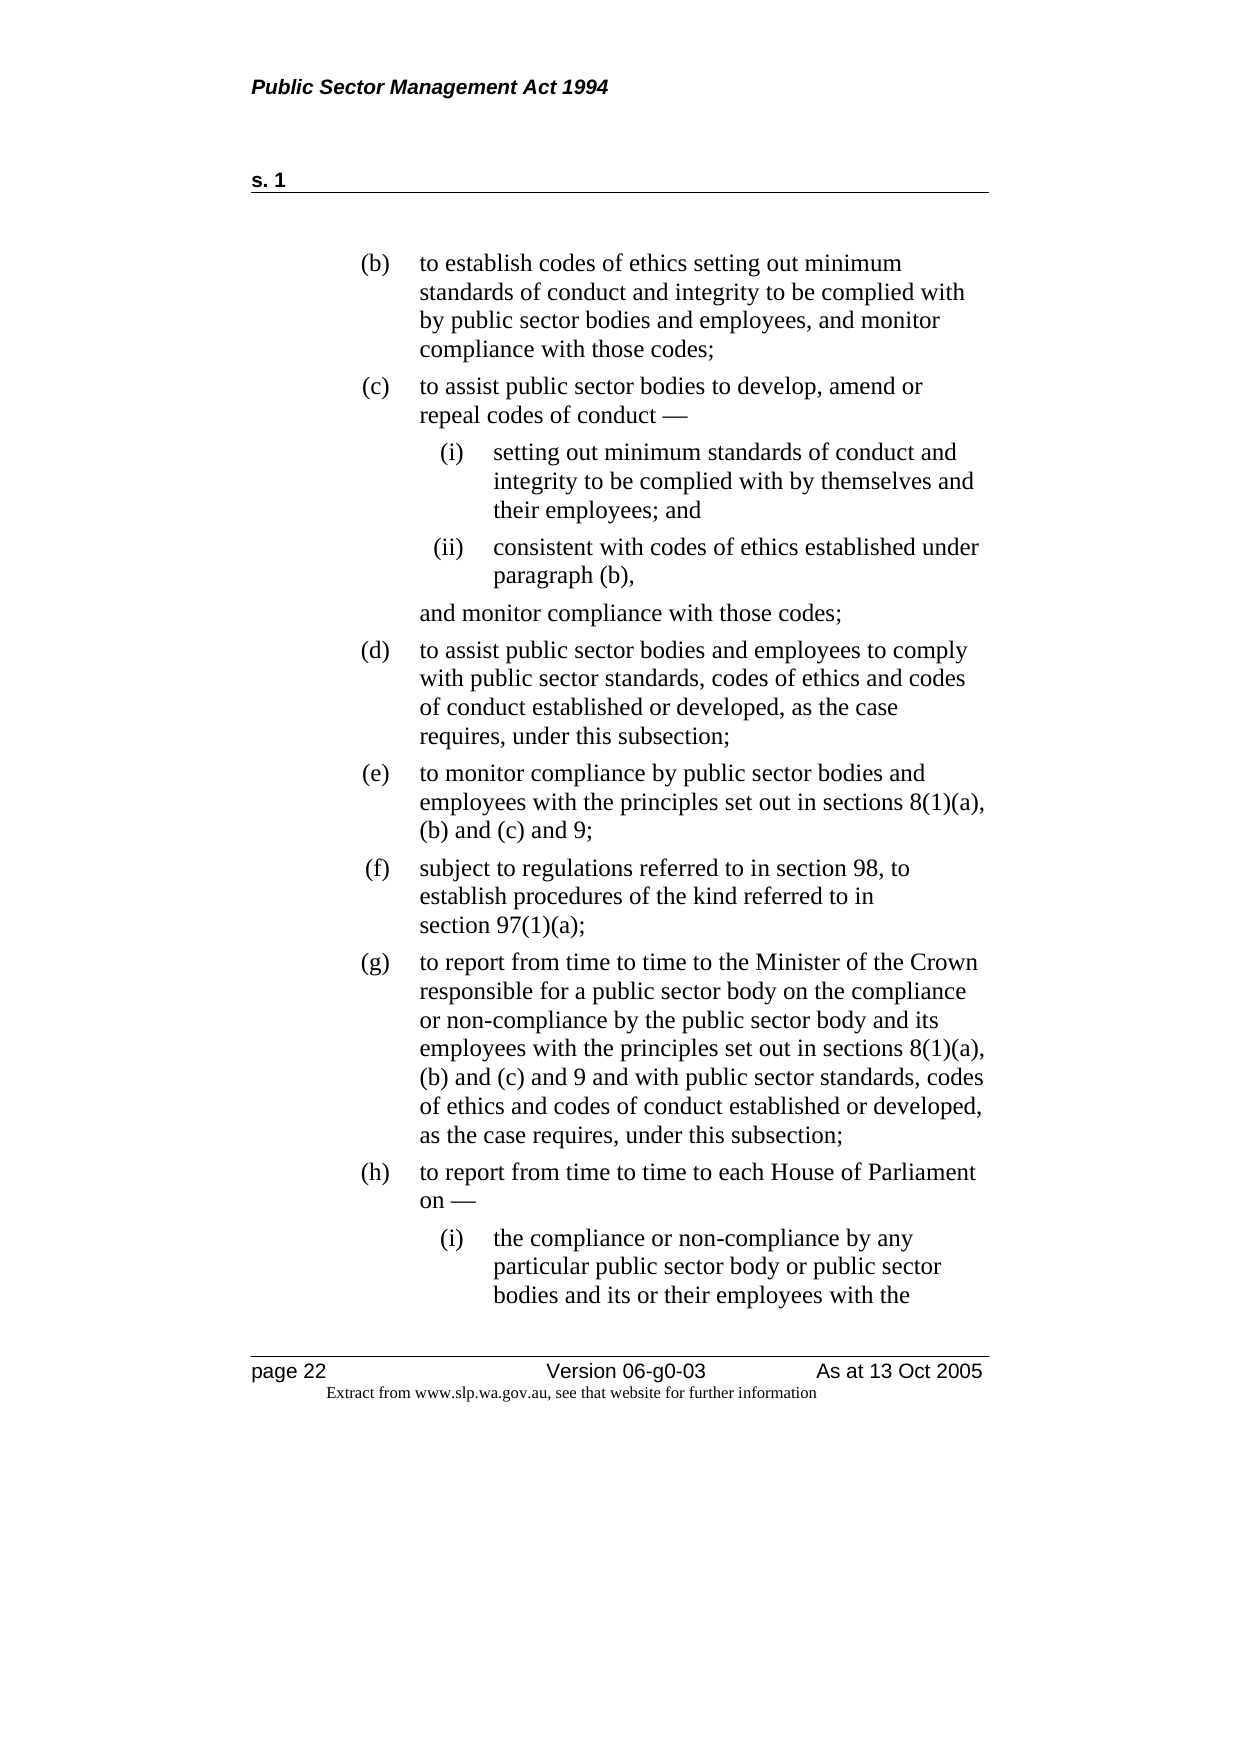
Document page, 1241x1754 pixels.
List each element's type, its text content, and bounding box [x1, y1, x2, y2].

text (b) to establish codes of ethics setting out minimum standards of conduct and integrity to be complied with by public sector bodies and employees, and monitor compliance with those codes; [251, 248, 989, 363]
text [251, 1223, 989, 1309]
text (f) subject to regulations referred to in section 98, to establish procedures of the kind referred to in section 97(1)(a); [251, 853, 989, 939]
text (h) to report from time to time to each House of Parliament on — [251, 1157, 989, 1214]
text and monitor compliance with those codes; [251, 598, 989, 626]
text (ii) consistent with codes of ethics established under paragraph (b), [251, 532, 989, 589]
text (e) to monitor compliance by public sector bodies and employees with the principles set out in sections 8(1)(a), (b) and (c) and 9; [251, 758, 989, 844]
text (d) to assist public sector bodies and employees to comply with public sector standards, codes of ethics and codes of conduct established or developed, as the case requires, under this subsection; [251, 635, 989, 750]
text (g) to report from time to time to the Minister of the Crown responsible for a public sector body on the compliance or non-compliance by the public sector body and its employees with the principles set out in sections 8(1)(a), (b) and (c) and 9 and with public sector standards, codes of ethics and codes of conduct established or developed, as the case requires, under this subsection; [251, 947, 989, 1148]
text (i) setting out minimum standards of conduct and integrity to be complied with by themselves and their employees; and [251, 437, 989, 523]
text (c) to assist public sector bodies to develop, amend or repeal codes of conduct — [251, 371, 989, 429]
